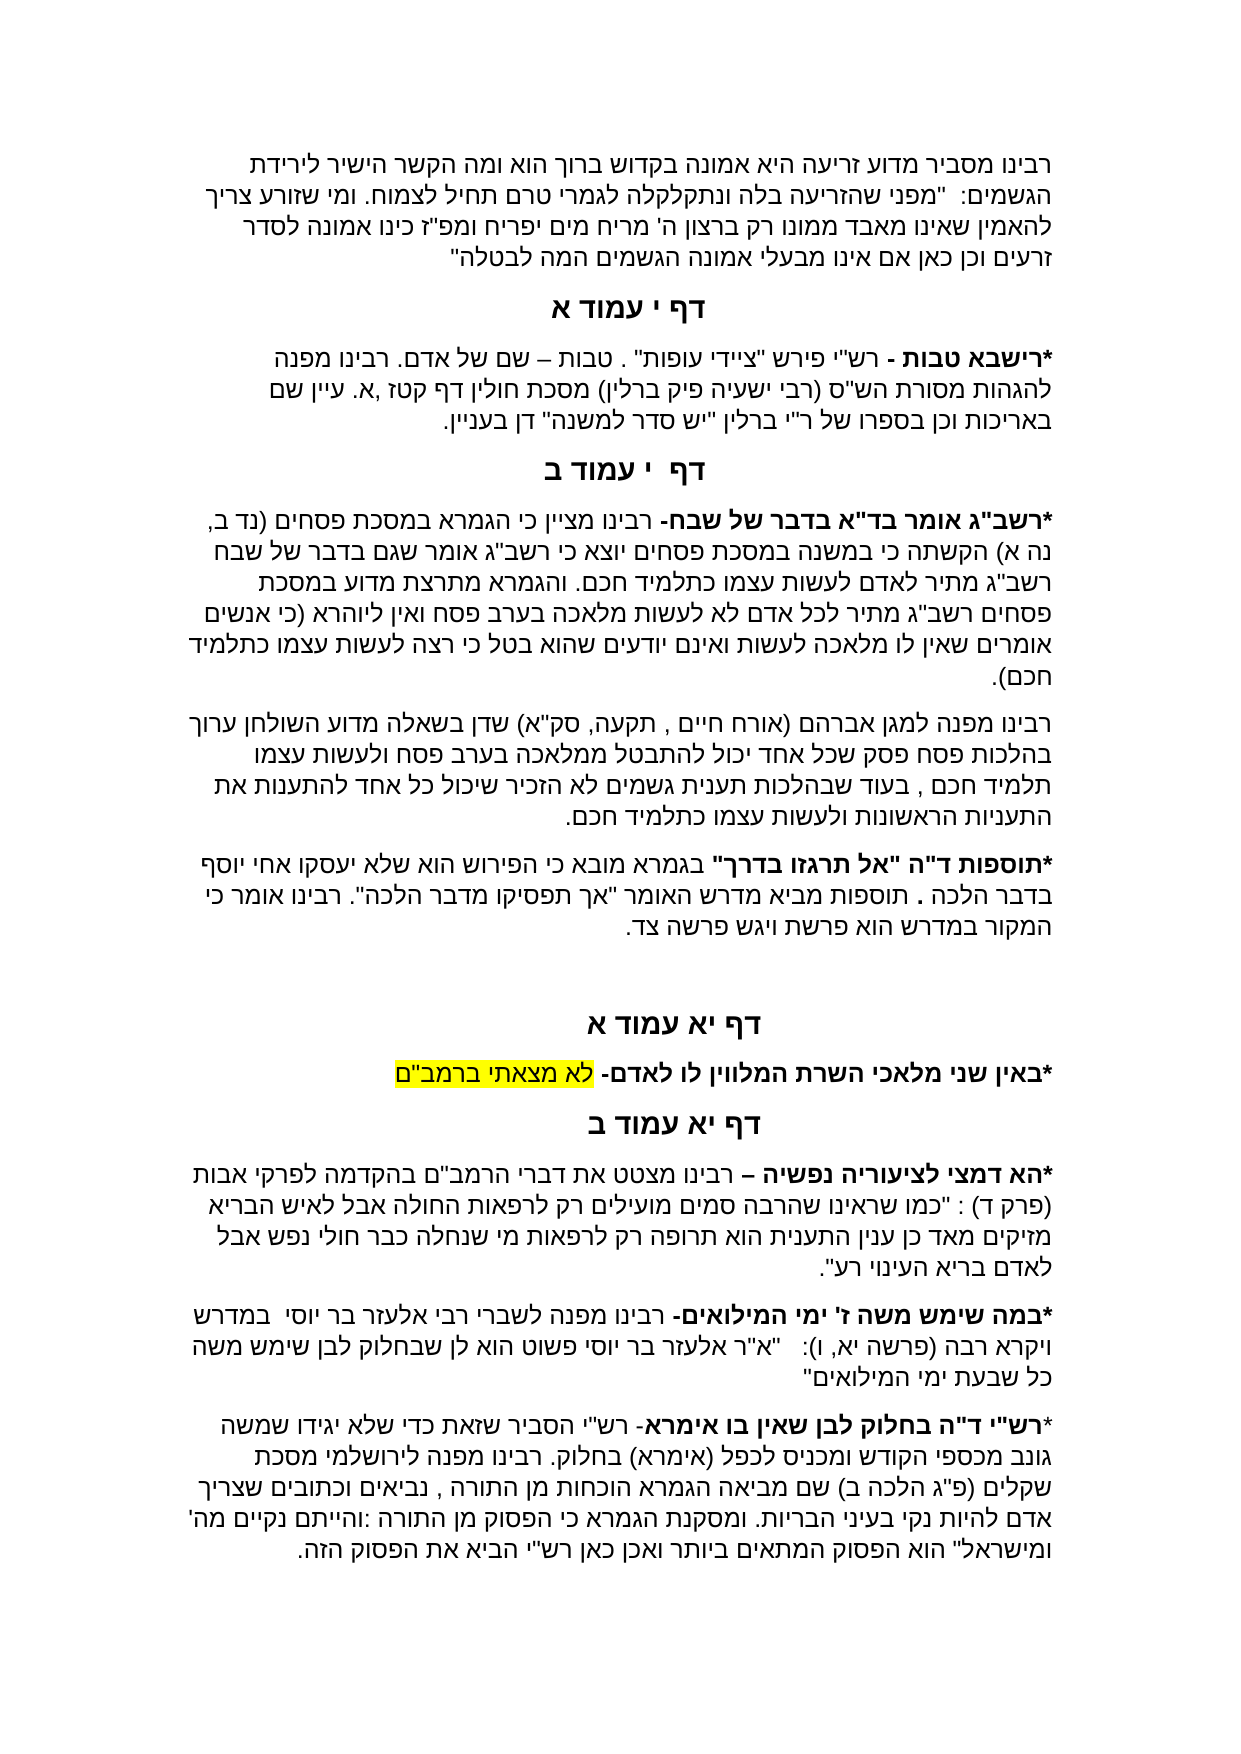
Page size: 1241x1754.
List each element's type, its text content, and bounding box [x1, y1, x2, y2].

text *רש"י ד"ה בחלוק לבן שאין בו אימרא- רש"י הסביר שזאת כדי שלא יגידו שמשה גונב מכספי הקודש ומכניס לכפל (אימרא) בחלוק. רבינו מפנה לירושלמי מסכת שקלים (פ"ג הלכה ב) שם מביאה הגמרא הוכחות מן התורה , נביאים וכתובים שצריך אדם להיות נקי בעיני הבריות. ומסקנת הגמרא כי הפסוק מן התורה :והייתם נקיים מה' ומישראל" הוא הפסוק המתאים ביותר ואכן כאן רש"י הביא את הפסוק הזה. [187, 1411, 1053, 1563]
text דף י עמוד ב [187, 453, 1053, 487]
text *רשב"ג אומר בד"א בדבר של שבח- רבינו מציין כי הגמרא במסכת פסחים (נד ב, נה א) הקשתה כי במשנה במסכת פסחים יוצא כי רשב"ג אומר שגם בדבר של שבח רשב"ג מתיר לאדם לעשות עצמו כתלמיד חכם. והגמרא מתרצת מדוע במסכת פסחים רשב"ג מתיר לכל אדם לא לעשות מלאכה בערב פסח ואין ליוהרא (כי אנשים אומרים שאין לו מלאכה לעשות ואינם יודעים שהוא בטל כי רצה לעשות עצמו כתלמיד חכם). [187, 506, 1053, 690]
text רבינו מסביר מדוע זריעה היא אמונה בקדוש ברוך הוא ומה הקשר הישיר לירידת הגשמים: "מפני שהזריעה בלה ונתקלקלה לגמרי טרם תחיל לצמוח. ומי שזורע צריך להאמין שאינו מאבד ממונו רק ברצון ה' מריח מים יפריח ומפ"ז כינו אמונה לסדר זרעים וכן כאן אם אינו מבעלי אמונה הגשמים המה לבטלה" [187, 150, 1053, 272]
text *הא דמצי לציעוריה נפשיה – רבינו מצטט את דברי הרמב"ם בהקדמה לפרקי אבות (פרק ד) : "כמו שראינו שהרבה סמים מועילים רק לרפאות החולה אבל לאיש הבריא מזיקים מאד כן ענין התענית הוא תרופה רק לרפאות מי שנחלה כבר חולי נפש אבל לאדם בריא העינוי רע". [187, 1160, 1053, 1282]
text *רישבא טבות - רש"י פירש "ציידי עופות" . טבות – שם של אדם. רבינו מפנה להגהות מסורת הש"ס (רבי ישעיה פיק ברלין) מסכת חולין דף קטז ,א. עיין שם באריכות וכן בספרו של ר"י ברלין "יש סדר למשנה" דן בעניין. [187, 344, 1053, 434]
text דף י עמוד א [187, 291, 1053, 324]
text *באין שני מלאכי השרת המלווין לו לאדם- לא מצאתי ברמב"ם [187, 1059, 1053, 1088]
text *במה שימש משה ז' ימי המילואים- רבינו מפנה לשברי רבי אלעזר בר יוסי במדרש ויקרא רבה (פרשה יא, ו): "א"ר אלעזר בר יוסי פשוט הוא לן שבחלוק לבן שימש משה כל שבעת ימי המילואים" [187, 1301, 1053, 1392]
text דף יא עמוד א [187, 1007, 1053, 1040]
text *תוספות ד"ה "אל תרגזו בדרך" בגמרא מובא כי הפירוש הוא שלא יעסקו אחי יוסף בדבר הלכה . תוספות מביא מדרש האומר "אך תפסיקו מדבר הלכה". רבינו אומר כי המקור במדרש הוא פרשת ויגש פרשה צד. [187, 850, 1053, 941]
text רבינו מפנה למגן אברהם (אורח חיים , תקעה, סק"א) שדן בשאלה מדוע השולחן ערוך בהלכות פסח פסק שכל אחד יכול להתבטל ממלאכה בערב פסח ולעשות עצמו תלמיד חכם , בעוד שבהלכות תענית גשמים לא הזכיר שיכול כל אחד להתענות את התעניות הראשונות ולעשות עצמו כתלמיד חכם. [187, 709, 1053, 831]
text דף יא עמוד ב [187, 1107, 1053, 1141]
